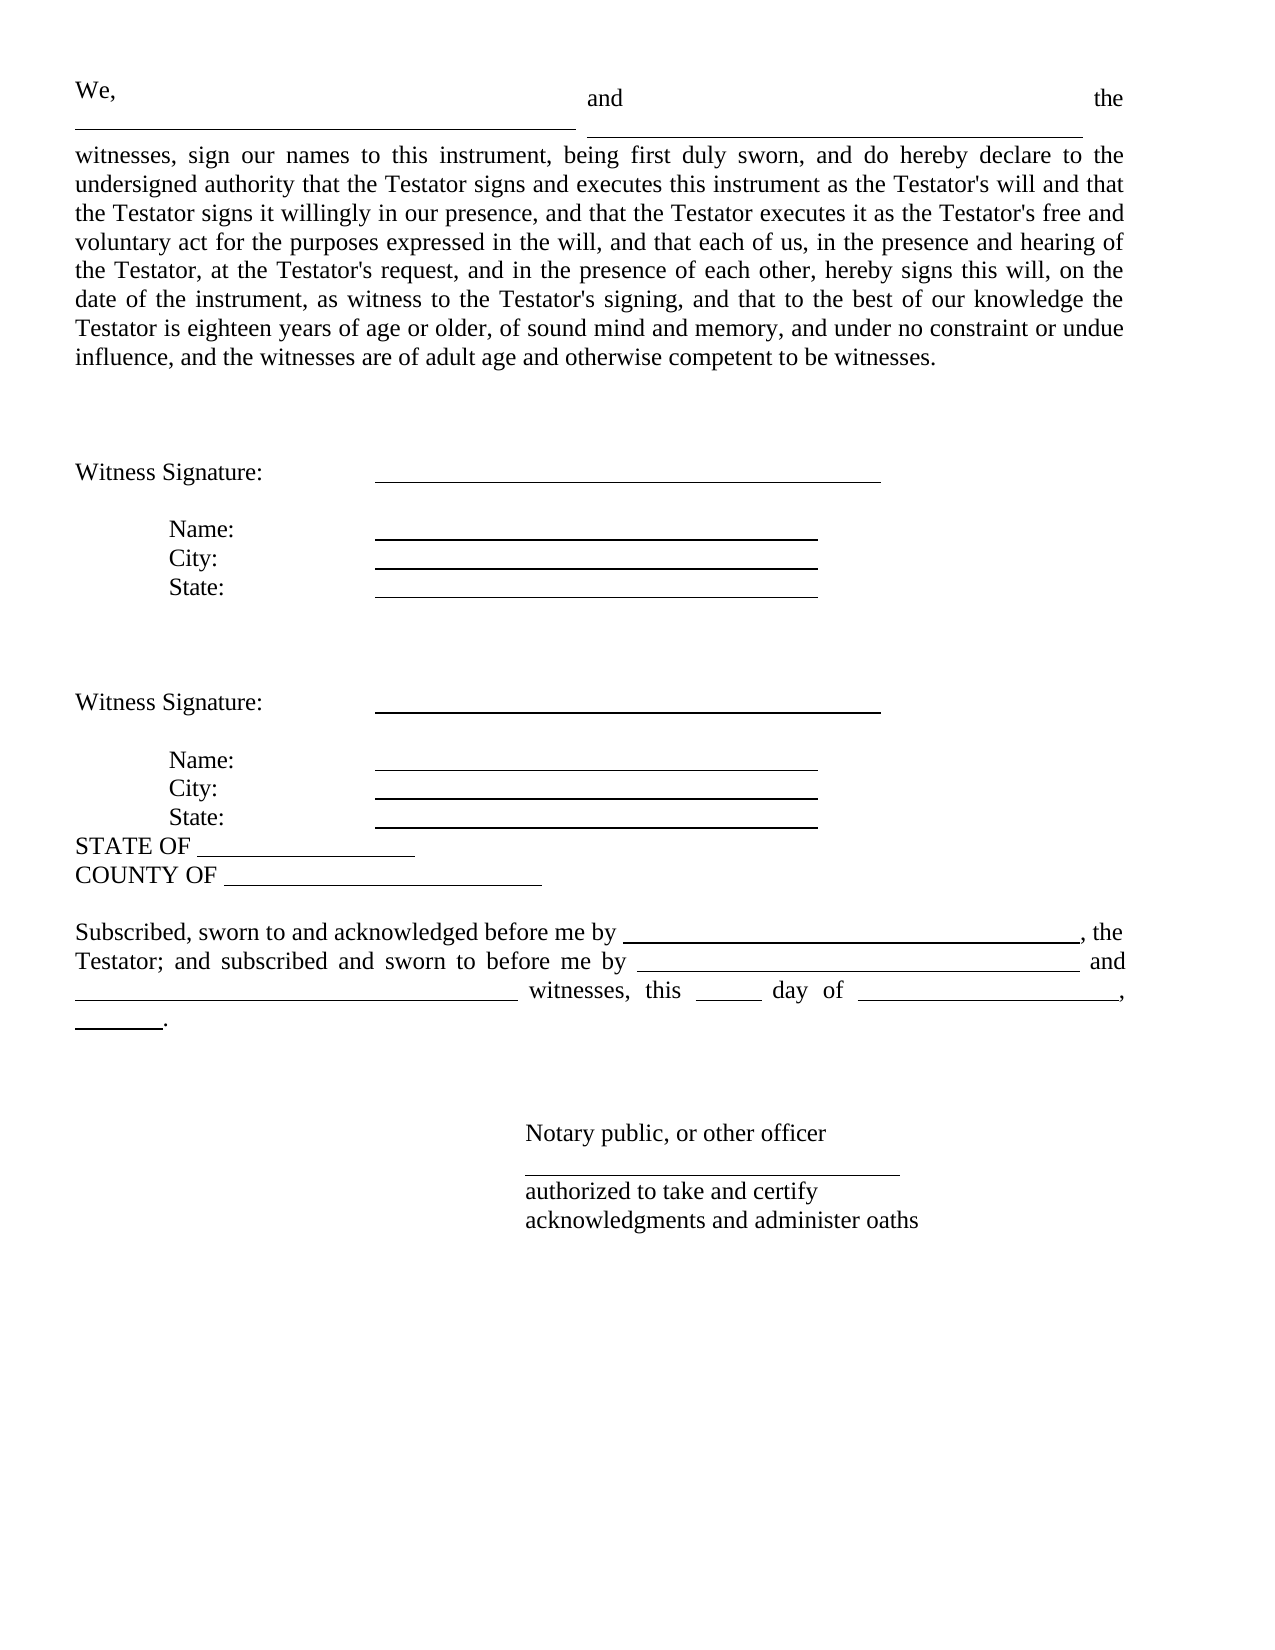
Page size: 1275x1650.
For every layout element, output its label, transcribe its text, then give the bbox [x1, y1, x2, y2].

text City: [169, 773, 1142, 802]
text Notary public, or other officer [525, 1118, 1142, 1147]
text Name: [169, 745, 1142, 773]
text the [1094, 83, 1142, 112]
text We, [75, 75, 576, 129]
text witnesses, this day of , [75, 975, 1142, 1003]
text and [587, 83, 1083, 137]
text City: [169, 543, 1142, 572]
text witnesses, sign our names to this instrument, being first duly sworn, and do hereby declare to the undersigned authority that the Testator signs and executes this instrument as the Testator's will and that the Testator signs it willingly in our presence, and that the Testator executes it as the Testator's free and voluntary act for the purposes expressed in the will, and that each of us, in the presence and hearing of the Testator, at the Testator's request, and in the presence of each other, hereby signs this will, on the date of the instrument, as witness to the Testator's signing, and that to the best of our knowledge the Testator is eighteen years of age or older, of sound mind and memory, and under no constraint or undue influence, and the witnesses are of adult age and otherwise competent to be witnesses. [75, 141, 1125, 371]
text . [75, 1003, 1142, 1032]
text Name: [169, 514, 1142, 543]
text authorized to take and certify acknowledgments and administer oaths [525, 1173, 996, 1234]
text Witness Signature: [75, 687, 1142, 716]
text COUNTY OF [75, 860, 1142, 888]
text Witness Signature: [75, 457, 1142, 486]
text Subscribed, sworn to and acknowledged before me by , the Testator; and subscribed and sworn to before me by and [75, 917, 1126, 975]
text State: [169, 572, 1142, 601]
text State: STATE OF [75, 802, 818, 860]
